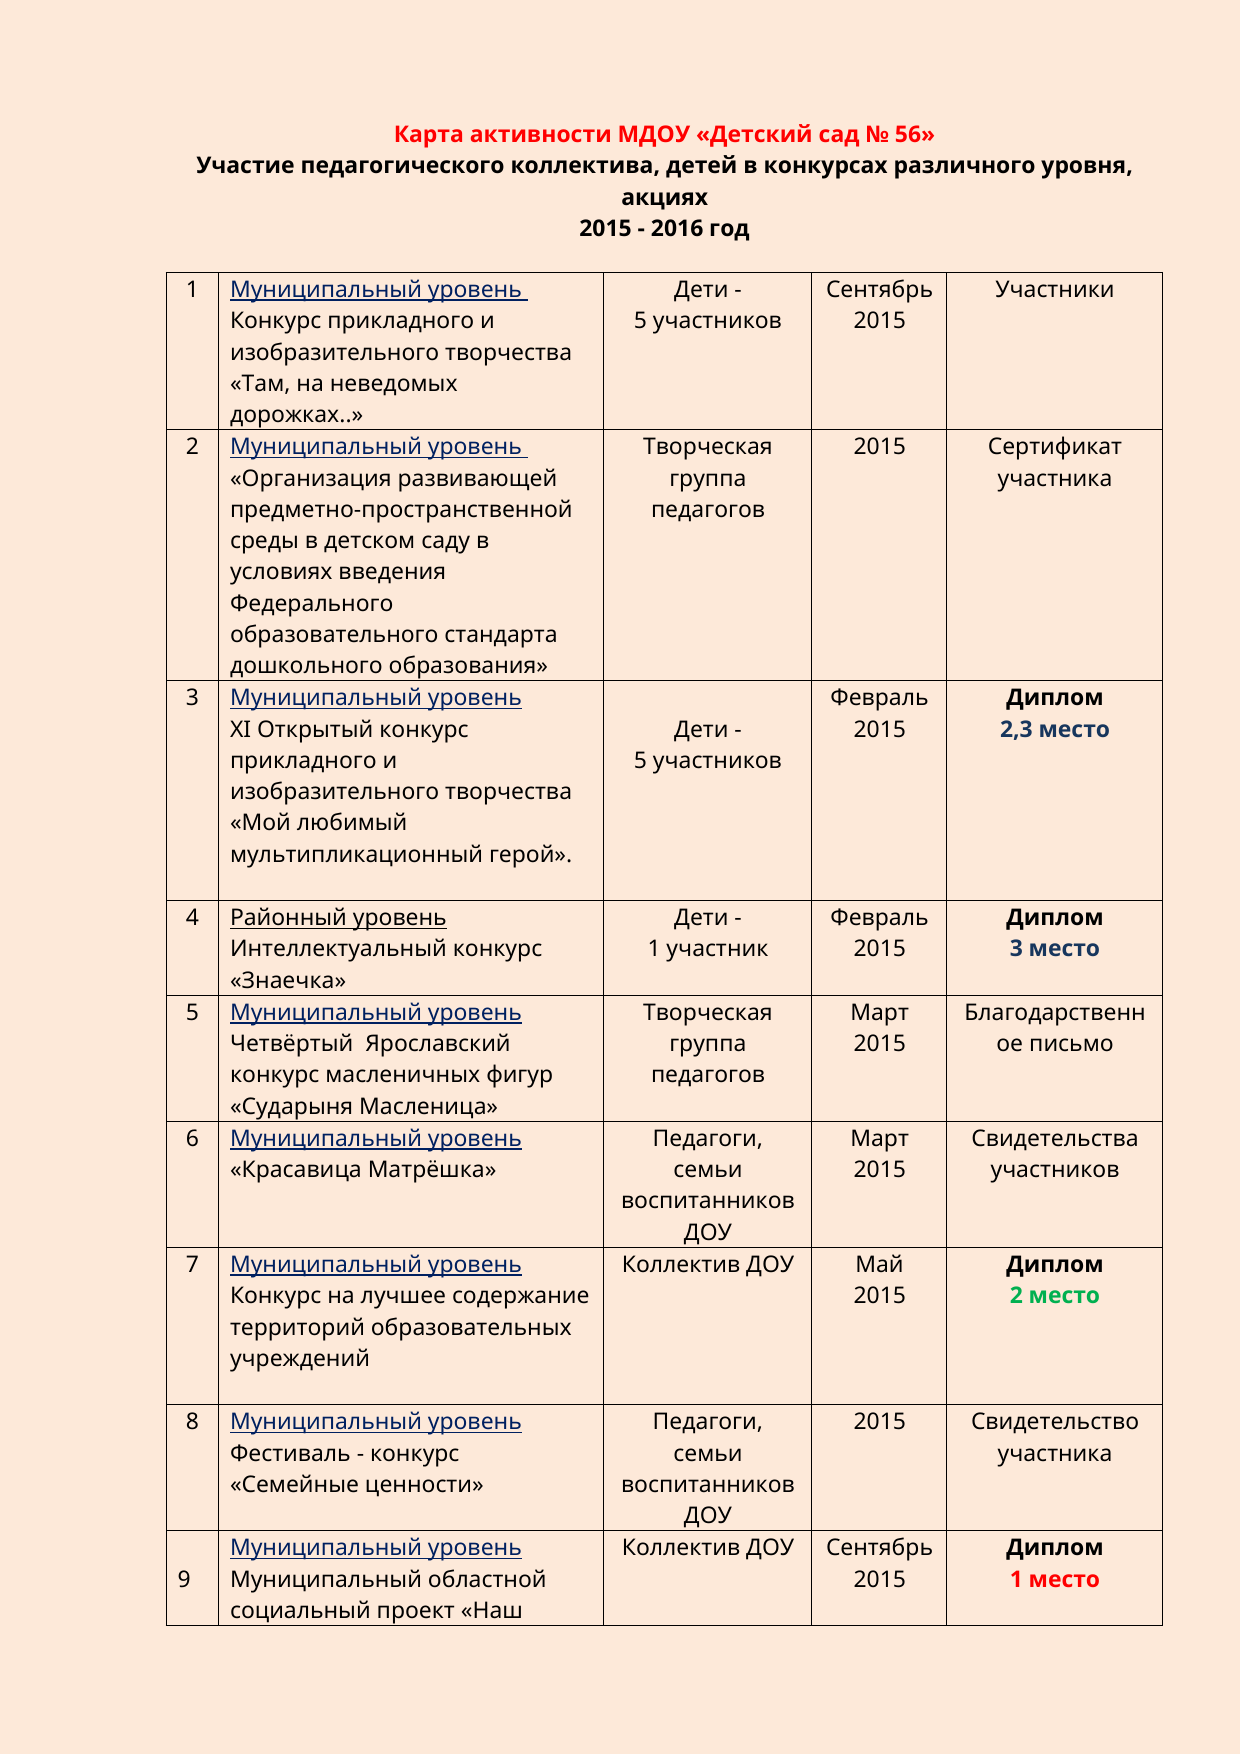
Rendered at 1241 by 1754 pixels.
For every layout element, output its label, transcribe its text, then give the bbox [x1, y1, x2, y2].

table_cell Педагоги, семьи воспитанников ДОУ [604, 1122, 811, 1247]
table_cell 8 [167, 1405, 218, 1530]
table_cell Муниципальный уровень «Организация развивающей предметно-пространственной среды в детском саду в условиях введения Федерального образовательного стандарта дошкольного образования» [219, 430, 603, 680]
table_cell Дети - 5 участников [604, 681, 811, 900]
text 2015 - 2016 год [177, 212, 1152, 243]
table_cell Свидетельства участников [947, 1122, 1162, 1247]
table_cell 9 [167, 1531, 218, 1625]
table_cell Май 2015 [812, 1248, 946, 1404]
table_header Муниципальный уровень Конкурс прикладного и изобразительного творчества «Там, на неведомых дорожках..» [219, 273, 603, 429]
table_cell 2 [167, 430, 218, 680]
table_cell 3 [167, 681, 218, 900]
table_cell Благодарственное письмо [947, 996, 1162, 1121]
table_header Сентябрь 2015 [812, 273, 946, 429]
table_cell Творческая группа педагогов [604, 996, 811, 1121]
table_cell Диплом 2 место [947, 1248, 1162, 1404]
table_cell Март 2015 [812, 1122, 946, 1247]
table_cell Муниципальный уровень Конкурс на лучшее содержание территорий образовательных учреждений [219, 1248, 603, 1404]
table_cell 7 [167, 1248, 218, 1404]
table_cell Свидетельство участника [947, 1405, 1162, 1530]
table_cell Март 2015 [812, 996, 946, 1121]
table_cell Диплом 3 место [947, 901, 1162, 995]
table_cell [219, 1531, 603, 1625]
table_header 1 [167, 273, 218, 429]
table_header Участники [947, 273, 1162, 429]
table_cell Сентябрь 2015 [812, 1531, 946, 1625]
table_cell Февраль 2015 [812, 901, 946, 995]
table_cell Муниципальный уровень XI Открытый конкурс прикладного и изобразительного творчества «Мой любимый мультипликационный герой». [219, 681, 603, 900]
table_cell Педагоги, семьи воспитанников ДОУ [604, 1405, 811, 1530]
table_cell Февраль 2015 [812, 681, 946, 900]
table_cell 4 [167, 901, 218, 995]
table_cell Диплом 2,3 место [947, 681, 1162, 900]
table_cell Муниципальный уровень Фестиваль - конкурс «Семейные ценности» [219, 1405, 603, 1530]
table_cell Сертификат участника [947, 430, 1162, 680]
table_cell Диплом 1 место [947, 1531, 1162, 1625]
table_header Дети - 5 участников [604, 273, 811, 429]
table_cell Творческая группа педагогов [604, 430, 811, 680]
table_cell Коллектив ДОУ [604, 1531, 811, 1625]
table_cell 6 [167, 1122, 218, 1247]
table_cell 2015 [812, 1405, 946, 1530]
text Участие педагогического коллектива, детей в конкурсах различного уровня, акциях [177, 149, 1152, 212]
text Карта активности МДОУ «Детский сад № 56» [177, 118, 1152, 149]
table_cell Районный уровень Интеллектуальный конкурс «Знаечка» [219, 901, 603, 995]
table_cell Муниципальный уровень Четвёртый Ярославский конкурс масленичных фигур «Сударыня Масленица» [219, 996, 603, 1121]
table_cell Муниципальный уровень «Красавица Матрёшка» [219, 1122, 603, 1247]
table_cell Дети - 1 участник [604, 901, 811, 995]
table_cell Коллектив ДОУ [604, 1248, 811, 1404]
table_cell 5 [167, 996, 218, 1121]
table_cell 2015 [812, 430, 946, 680]
